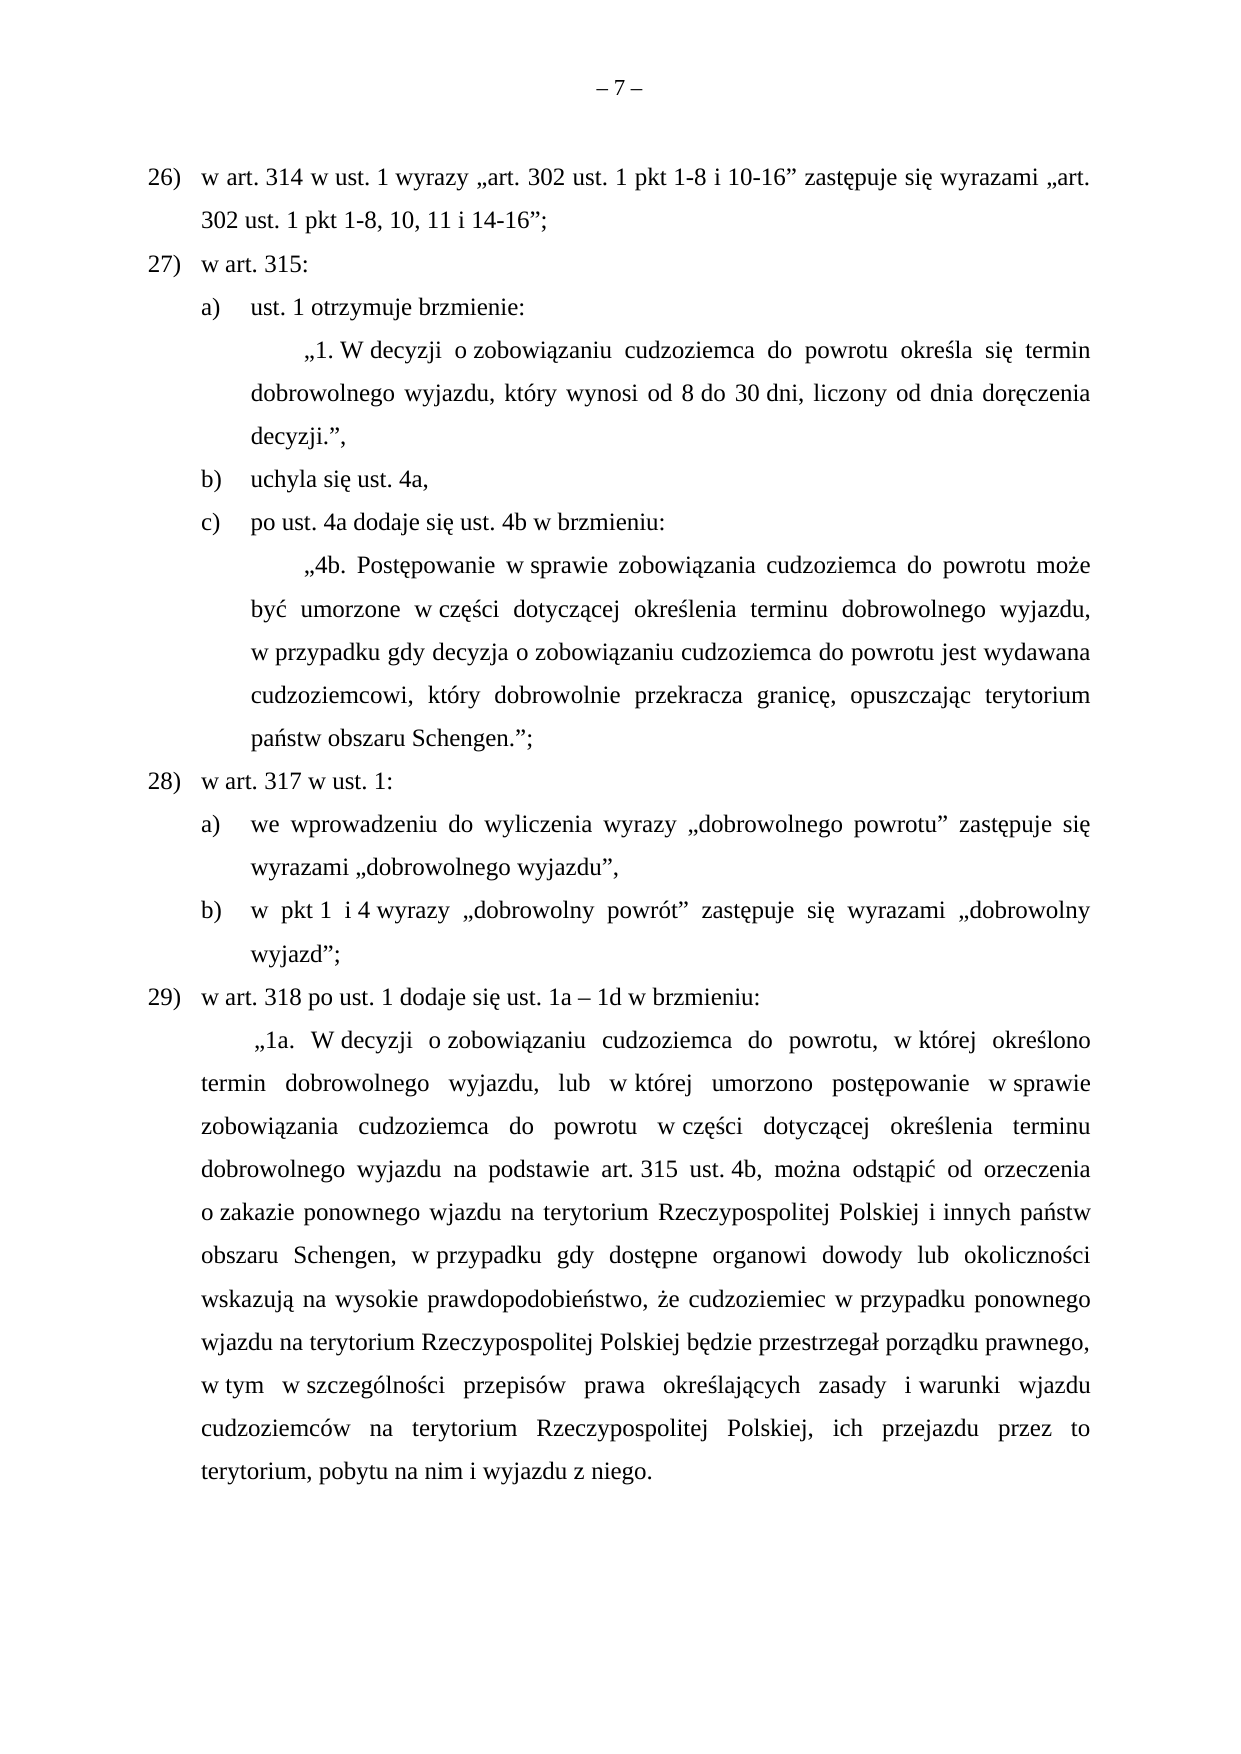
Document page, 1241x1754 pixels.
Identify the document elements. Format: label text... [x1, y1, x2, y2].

text c) po ust. 4a dodaje się ust. 4b w brzmieniu: [201, 507, 1091, 536]
text a) ust. 1 otrzymuje brzmienie: [201, 292, 1091, 321]
text „4b. Postępowanie w sprawie zobowiązania cudzoziemca do powrotu może być umorzone w części dotyczącej określenia terminu dobrowolnego wyjazdu, w przypadku gdy decyzja o zobowiązaniu cudzoziemca do powrotu jest wydawana cudzoziemcowi, który dobrowolnie przekracza granicę, opuszczając terytorium państw obszaru Schengen.”; [251, 551, 1091, 752]
text 27) w art. 315: [148, 249, 1091, 277]
text 29) w art. 318 po ust. 1 dodaje się ust. 1a – 1d w brzmieniu: [148, 982, 1091, 1011]
text a) we wprowadzeniu do wyliczenia wyrazy „dobrowolnego powrotu” zastępuje się wyrazami „dobrowolnego wyjazdu”, [201, 809, 1091, 881]
text „1. W decyzji o zobowiązaniu cudzoziemca do powrotu określa się termin dobrowolnego wyjazdu, który wynosi od 8 do 30 dni, liczony od dnia doręczenia decyzji.”, [251, 335, 1091, 450]
text 28) w art. 317 w ust. 1: [148, 766, 1091, 795]
text 26) w art. 314 w ust. 1 wyrazy „art. 302 ust. 1 pkt 1-8 i 10-16” zastępuje się wyrazami „art. 302 ust. 1 pkt 1-8, 10, 11 i 14-16”; [148, 162, 1091, 234]
text „1a. W decyzji o zobowiązaniu cudzoziemca do powrotu, w której określono termin dobrowolnego wyjazdu, lub w której umorzono postępowanie w sprawie zobowiązania cudzoziemca do powrotu w części dotyczącej określenia terminu dobrowolnego wyjazdu na podstawie art. 315 ust. 4b, można odstąpić od orzeczenia o zakazie ponownego wjazdu na terytorium Rzeczypospolitej Polskiej i innych państw obszaru Schengen, w przypadku gdy dostępne organowi dowody lub okoliczności wskazują na wysokie prawdopodobieństwo, że cudzoziemiec w przypadku ponownego wjazdu na terytorium Rzeczypospolitej Polskiej będzie przestrzegał porządku prawnego, w tym w szczególności przepisów prawa określających zasady i warunki wjazdu cudzoziemców na terytorium Rzeczypospolitej Polskiej, ich przejazdu przez to terytorium, pobytu na nim i wyjazdu z niego. [201, 1025, 1091, 1485]
text b) uchyla się ust. 4a, [201, 464, 1091, 493]
text b) w pkt 1 i 4 wyrazy „dobrowolny powrót” zastępuje się wyrazami „dobrowolny wyjazd”; [201, 896, 1091, 967]
